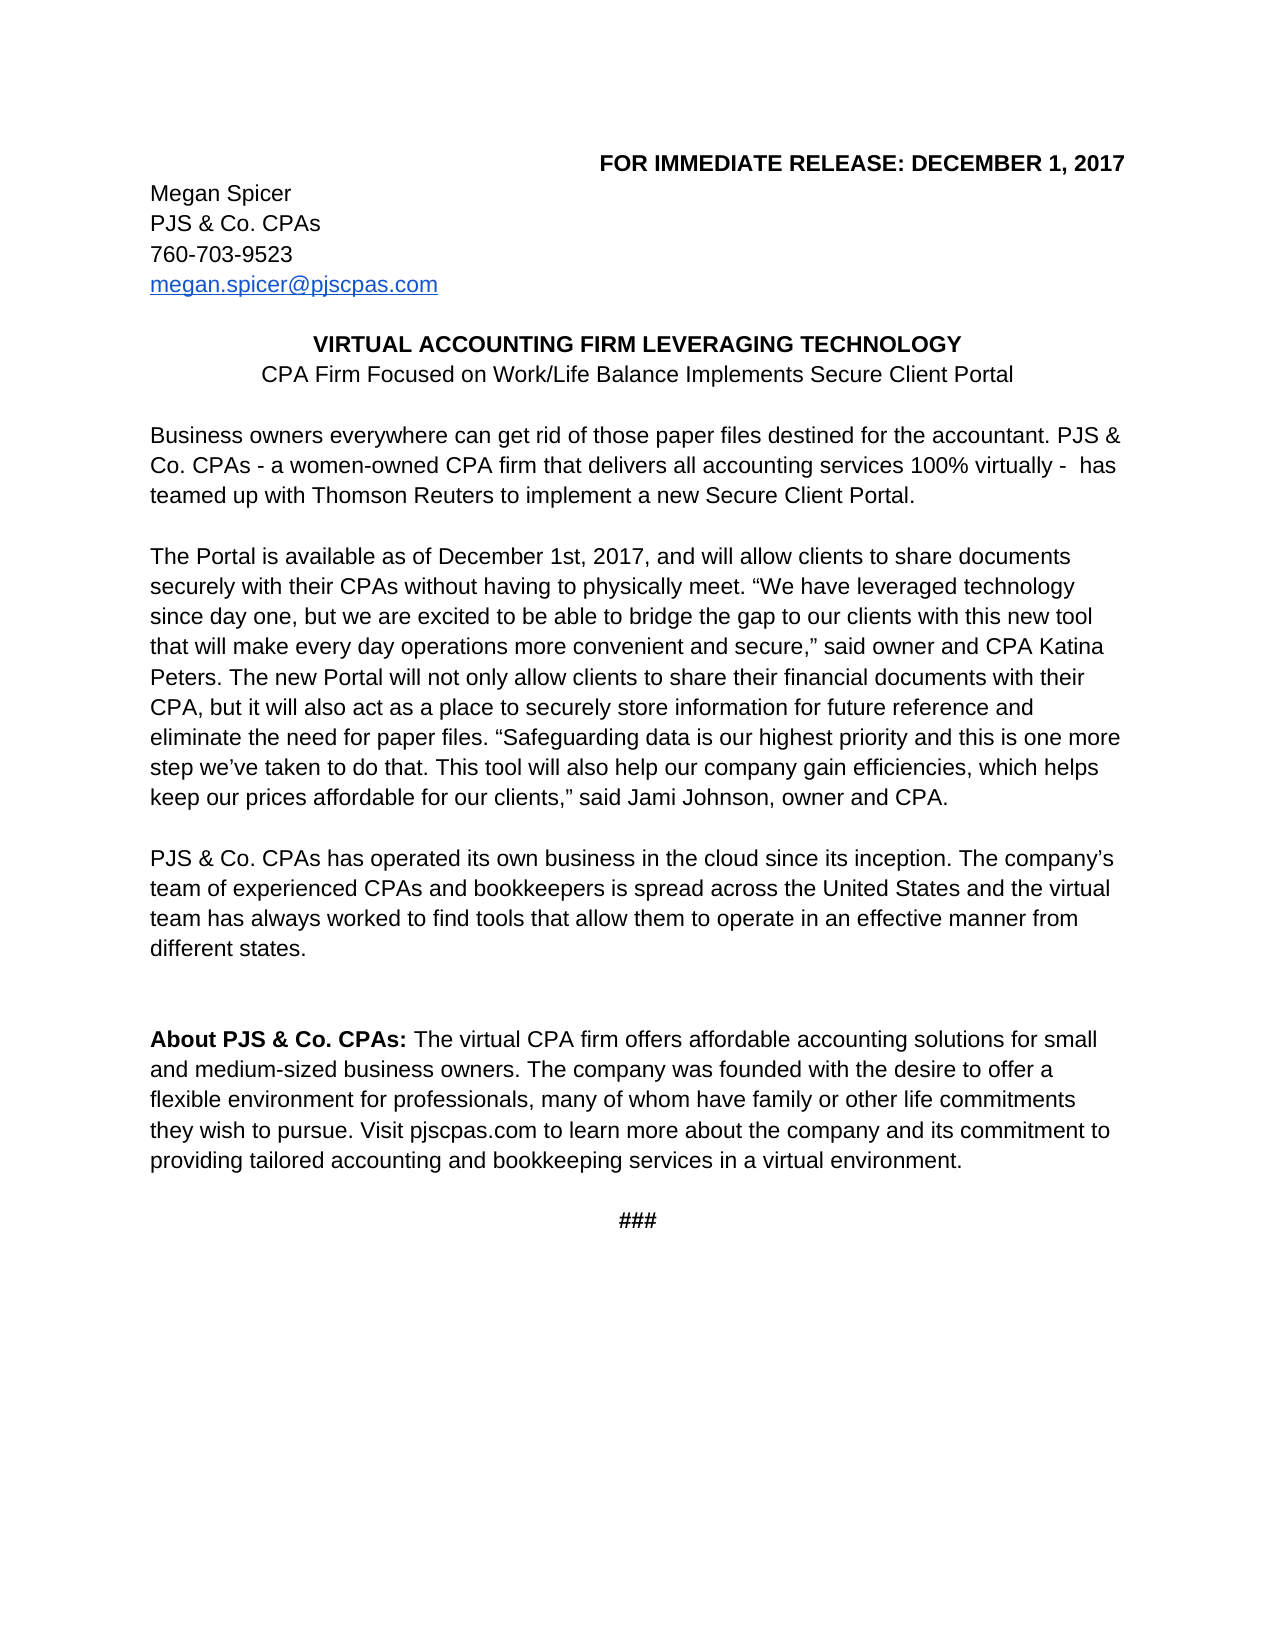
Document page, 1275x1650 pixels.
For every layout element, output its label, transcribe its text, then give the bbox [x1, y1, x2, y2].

text About PJS & Co. CPAs: The virtual CPA firm offers affordable accounting solutions for small and medium-sized business owners. The company was founded with the desire to offer a flexible environment for professionals, many of whom have family or other life commitments they wish to pursue. Visit pjscpas.com to learn more about the company and its commitment to providing tailored accounting and bookkeeping services in a virtual environment. [150, 1026, 1125, 1173]
text FOR IMMEDIATE RELEASE: DECEMBER 1, 2017 [150, 150, 1125, 176]
text Business owners everywhere can get rid of those paper files destined for the accountant. PJS & Co. CPAs - a women-owned CPA firm that delivers all accounting services 100% virtually - has teamed up with Thomson Reuters to implement a new Secure Client Portal. [150, 422, 1125, 509]
text VIRTUAL ACCOUNTING FIRM LEVERAGING TECHNOLOGY [150, 331, 1125, 358]
text CPA Firm Focused on Work/Life Balance Implements Secure Client Portal [150, 361, 1125, 388]
text The Portal is available as of December 1st, 2017, and will allow clients to share documents securely with their CPAs without having to physically meet. “We have leveraged technology since day one, but we are excited to be able to bridge the gap to our clients with this new tool that will make every day operations more convenient and secure,” said owner and CPA Katina Peters. The new Portal will not only allow clients to share their financial documents with their CPA, but it will also act as a place to securely store information for future reference and eliminate the need for paper files. “Safeguarding data is our highest priority and this is one more step we’ve taken to do that. This tool will also help our company gain efficiencies, which helps keep our prices affordable for our clients,” said Jami Johnson, owner and CPA. [150, 543, 1125, 811]
text PJS & Co. CPAs [150, 210, 1125, 237]
text megan.spicer@pjscpas.com [150, 271, 1125, 297]
text PJS & Co. CPAs has operated its own business in the cloud since its inception. The company’s team of experienced CPAs and bookkeepers is spread across the United States and the virtual team has always worked to find tools that allow them to operate in an effective manner from different states. [150, 845, 1125, 962]
text 760-703-9523 [150, 241, 1125, 267]
text Megan Spicer [150, 180, 1125, 207]
text ### [150, 1207, 1125, 1234]
